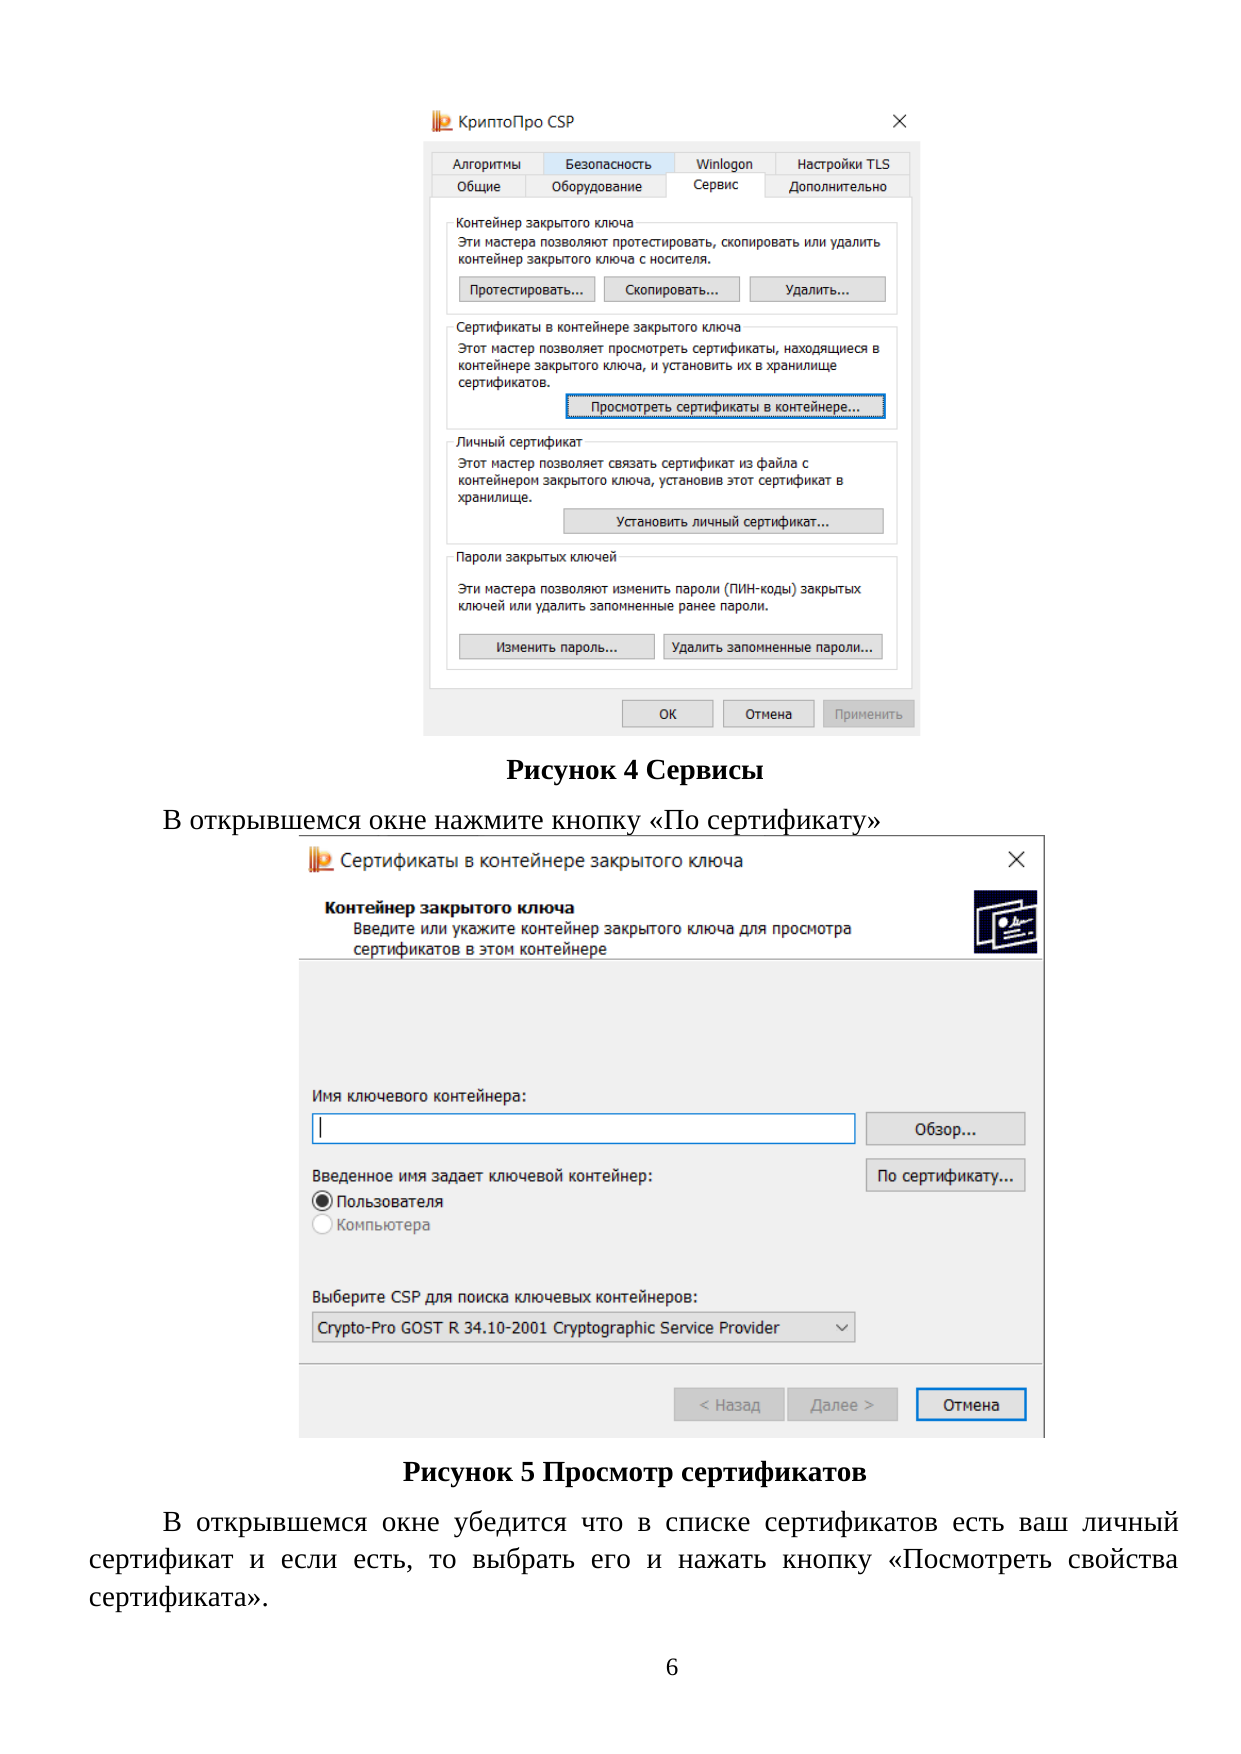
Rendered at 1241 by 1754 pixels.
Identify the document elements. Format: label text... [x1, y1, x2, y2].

picture [298, 835, 1045, 1438]
text В открывшемся окне нажмите кнопку «По сертификату» [89, 798, 1181, 835]
picture [423, 103, 921, 736]
text Рисунок 5 Просмотр сертификатов [89, 1450, 1181, 1487]
text В открывшемся окне убедится что в списке сертификатов есть ваш личный сертификат и если есть, то выбрать его и нажать кнопку «Посмотреть свойства сертификата». [89, 1500, 1181, 1612]
text Рисунок 4 Сервисы [89, 748, 1181, 785]
